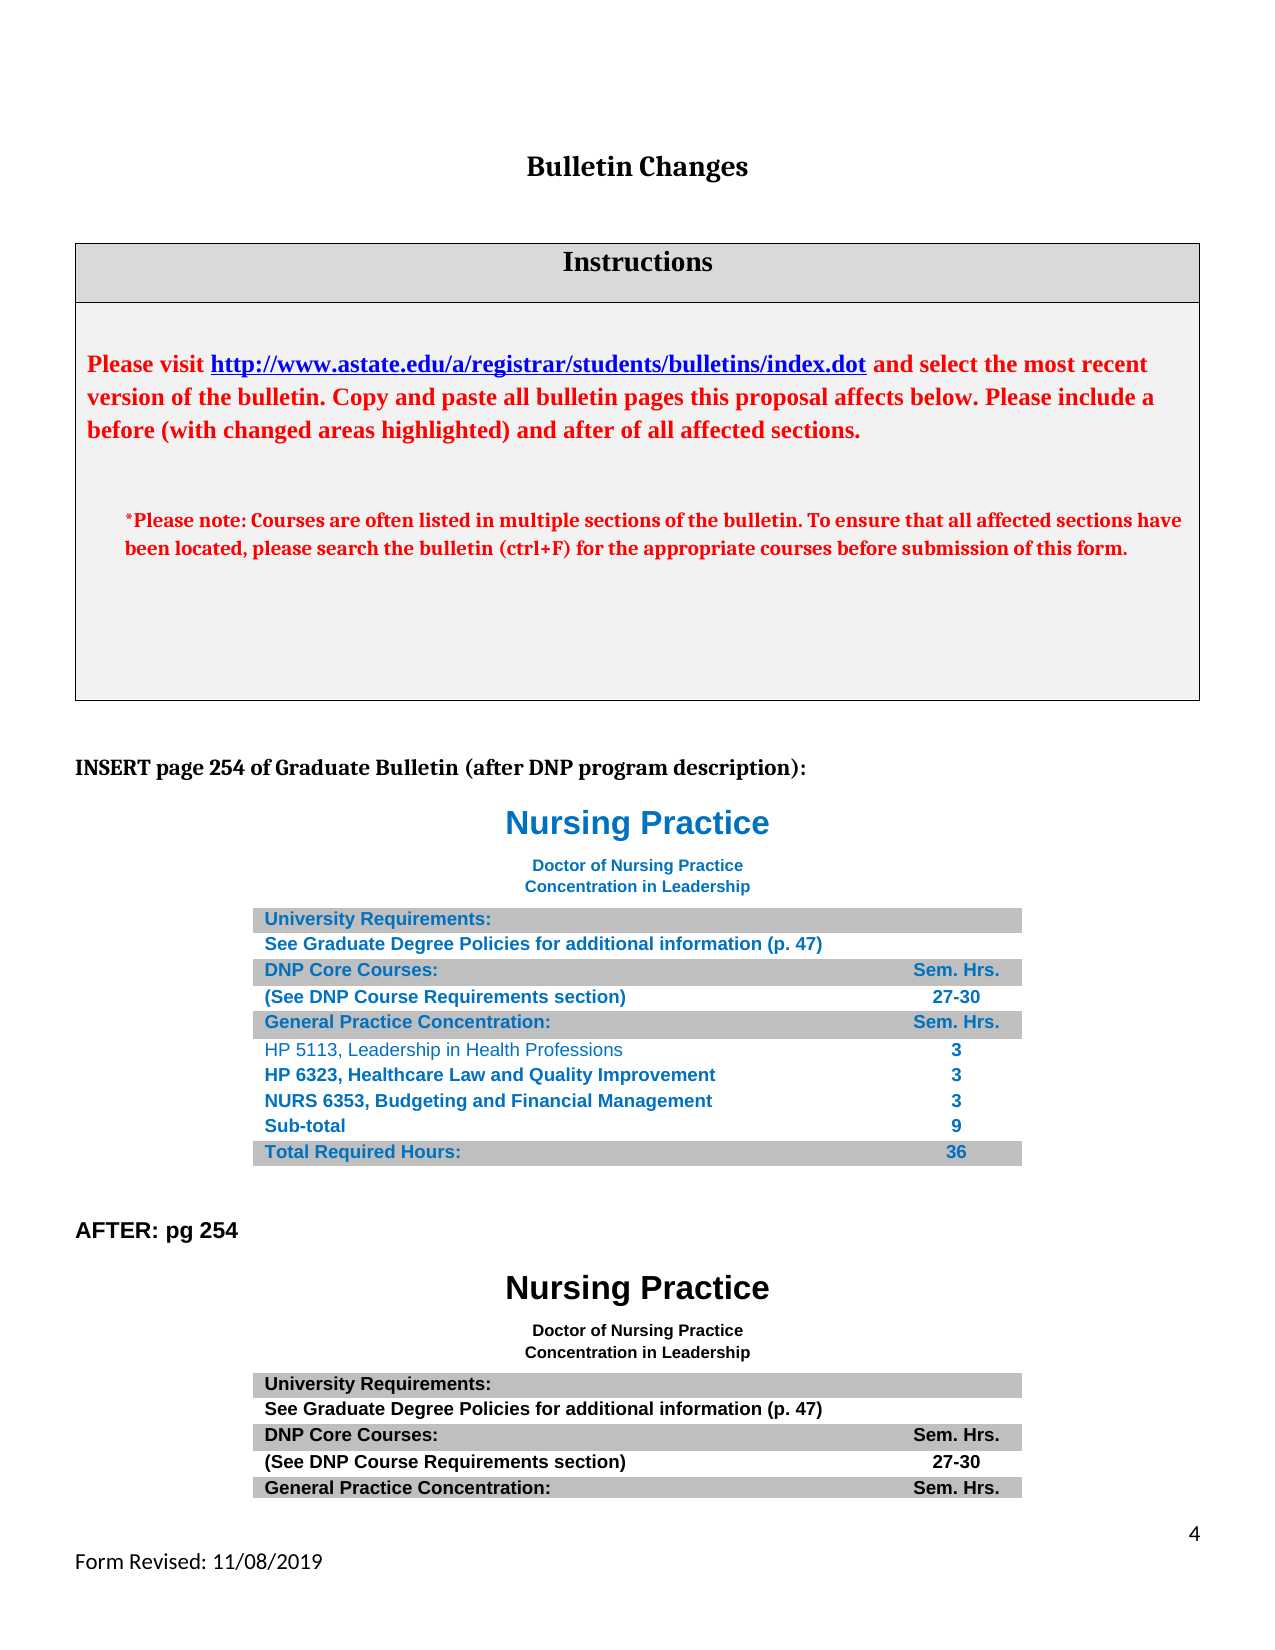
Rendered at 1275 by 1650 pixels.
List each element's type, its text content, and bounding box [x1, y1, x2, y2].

table_cell Sem. Hrs. [891, 1424, 1022, 1451]
table_cell (See DNP Course Requirements section) [253, 1451, 891, 1477]
table_cell 3 [891, 1064, 1022, 1090]
table_cell 9 [891, 1115, 1022, 1141]
table_cell Sem. Hrs. [891, 1477, 1022, 1498]
table_cell 27-30 [891, 1451, 1022, 1477]
text Bulletin Changes [75, 150, 1200, 183]
table_cell DNP Core Courses: [253, 1424, 891, 1451]
table_header University Requirements: [253, 908, 1022, 933]
table_cell Sem. Hrs. [891, 959, 1022, 986]
text Concentration in Leadership [75, 1342, 1200, 1362]
table_header University Requirements: [253, 1373, 1022, 1398]
table_cell See Graduate Degree Policies for additional information (p. 47) [253, 933, 1022, 958]
table_cell Please visit http://www.astate.edu/a/registrar/students/bulletins/index.dot and select the most recent version of the bulletin. Copy and paste all bulletin pages this proposal affects below. Please include a before (with changed areas highlighted) and after of all affected sections. *Please note: Courses are often listed in multiple sections of the bulletin. To ensure that all affected sections have been located, please search the bulletin (ctrl+F) for the appropriate courses before submission of this form. [76, 303, 1199, 699]
table_cell Sub-total [253, 1115, 891, 1141]
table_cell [253, 1477, 891, 1498]
table_cell 27-30 [891, 986, 1022, 1011]
table_cell General Practice Concentration: [253, 1011, 891, 1039]
text Doctor of Nursing Practice [75, 1321, 1200, 1340]
text Nursing Practice [75, 1268, 1200, 1306]
text AFTER: pg 254 [75, 1217, 1200, 1243]
table_cell 3 [891, 1090, 1022, 1115]
table_header Instructions [76, 244, 1199, 302]
text Nursing Practice [75, 803, 1200, 841]
table_cell 36 [891, 1141, 1022, 1166]
table_cell Total Required Hours: [253, 1141, 891, 1166]
table_cell See Graduate Degree Policies for additional information (p. 47) [253, 1398, 1022, 1424]
table_cell 3 [891, 1039, 1022, 1064]
table_cell HP 5113, Leadership in Health Professions [253, 1039, 891, 1064]
text INSERT page 254 of Graduate Bulletin (after DNP program description): [75, 755, 1200, 781]
text Doctor of Nursing Practice [75, 855, 1200, 874]
table_cell Sem. Hrs. [891, 1011, 1022, 1039]
text Concentration in Leadership [75, 877, 1200, 896]
table_cell HP 6323, Healthcare Law and Quality Improvement [253, 1064, 891, 1090]
table_cell DNP Core Courses: [253, 959, 891, 986]
table_cell NURS 6353, Budgeting and Financial Management [253, 1090, 891, 1115]
table_cell (See DNP Course Requirements section) [253, 986, 891, 1011]
